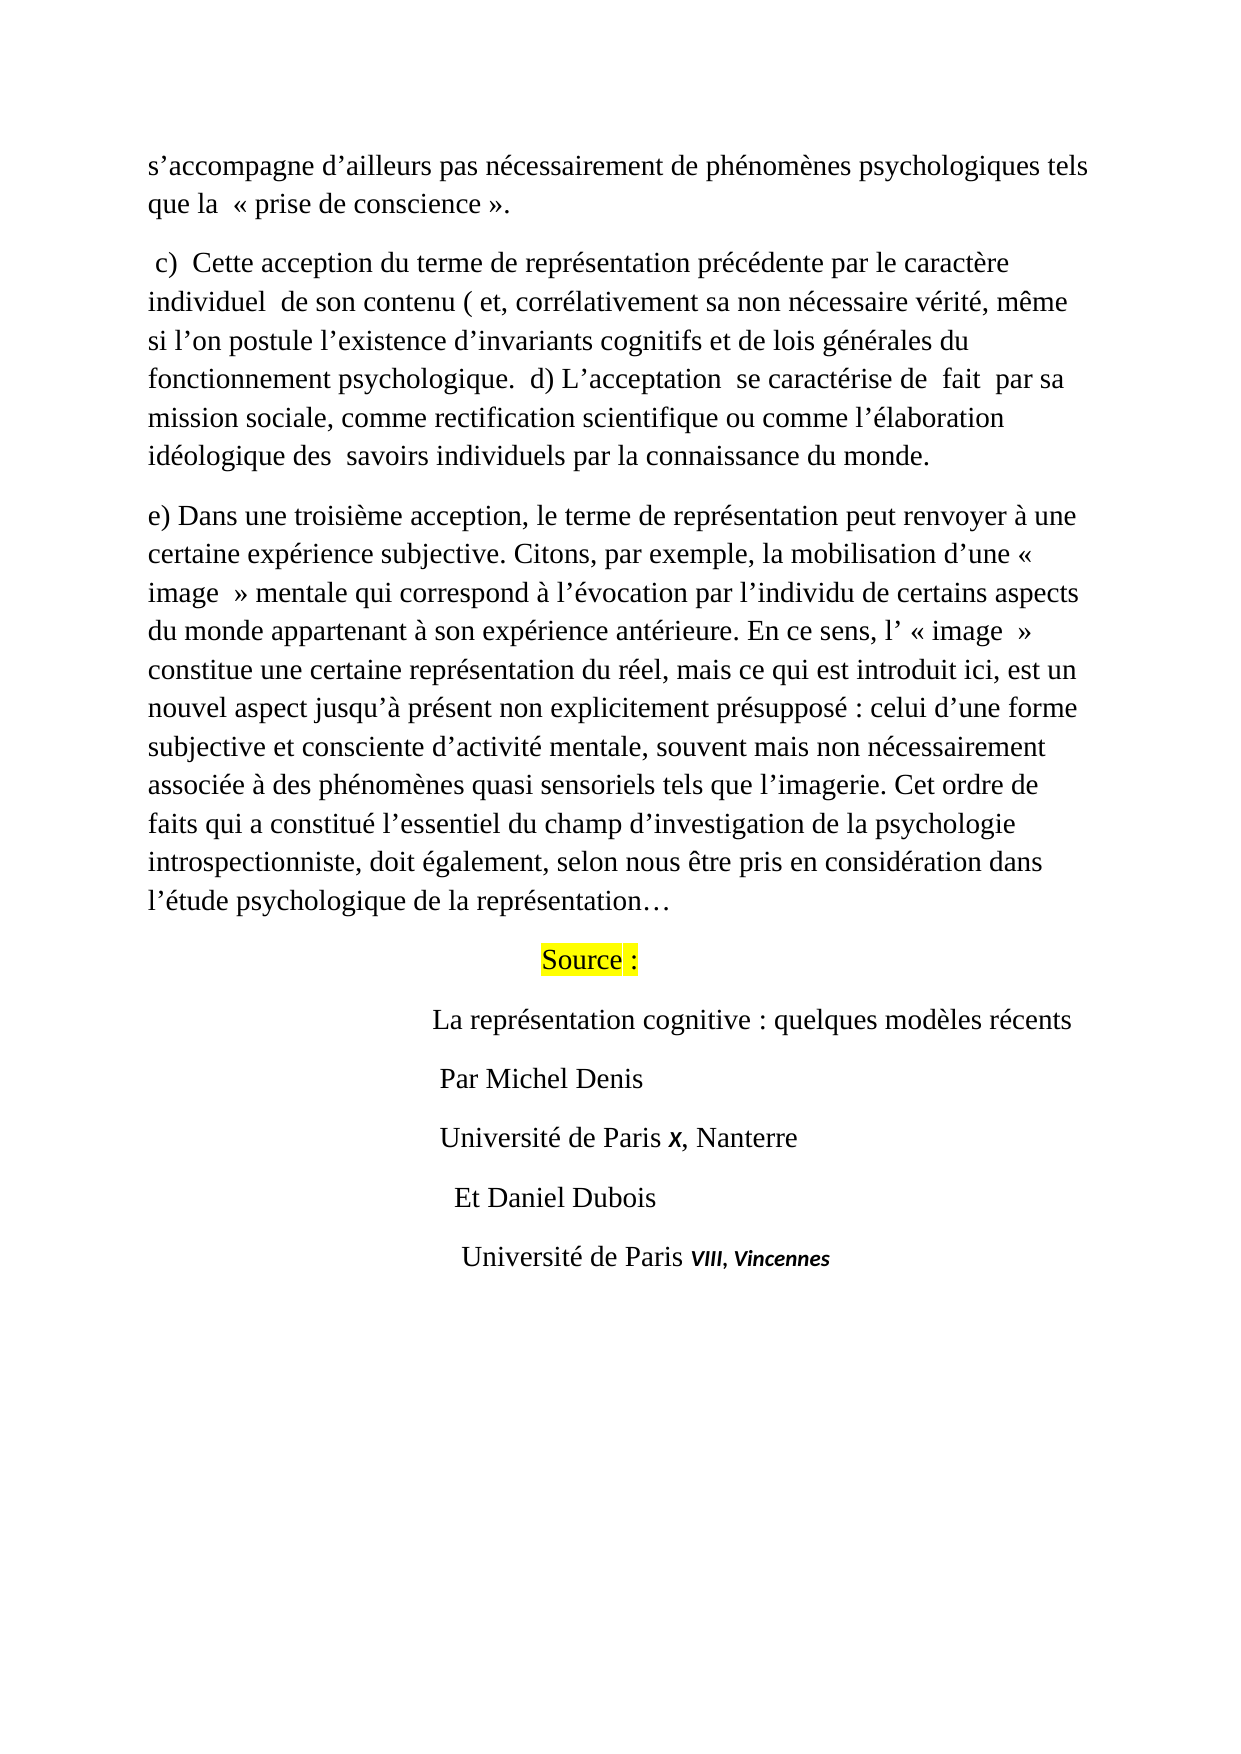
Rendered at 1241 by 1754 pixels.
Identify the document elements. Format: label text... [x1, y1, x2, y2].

text Par Michel Denis [148, 1061, 1093, 1095]
text Université de Paris VIII, Vincennes [148, 1239, 1093, 1273]
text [148, 148, 1093, 220]
text c) Cette acception du terme de représentation précédente par le caractère individuel de son contenu ( et, corrélativement sa non nécessaire vérité, même si l’on postule l’existence d’invariants cognitifs et de lois générales du fonctionnement psychologique. d) L’acceptation se caractérise de fait par sa mission sociale, comme rectification scientifique ou comme l’élaboration idéologique des savoirs individuels par la connaissance du monde. [148, 246, 1093, 472]
text Et Daniel Dubois [148, 1180, 1093, 1213]
text La représentation cognitive : quelques modèles récents [148, 1002, 1093, 1035]
text Université de Paris X, Nanterre [148, 1121, 1093, 1154]
text Source : [148, 942, 1093, 976]
text e) Dans une troisième acception, le terme de représentation peut renvoyer à une certaine expérience subjective. Citons, par exemple, la mobilisation d’une « image » mentale qui correspond à l’évocation par l’individu de certains aspects du monde appartenant à son expérience antérieure. En ce sens, l’ « image » constitue une certaine représentation du réel, mais ce qui est introduit ici, est un nouvel aspect jusqu’à présent non explicitement présupposé : celui d’une forme subjective et consciente d’activité mentale, souvent mais non nécessairement associée à des phénomènes quasi sensoriels tels que l’imagerie. Cet ordre de faits qui a constitué l’essentiel du champ d’investigation de la psychologie introspectionniste, doit également, selon nous être pris en considération dans l’étude psychologique de la représentation… [148, 498, 1093, 917]
